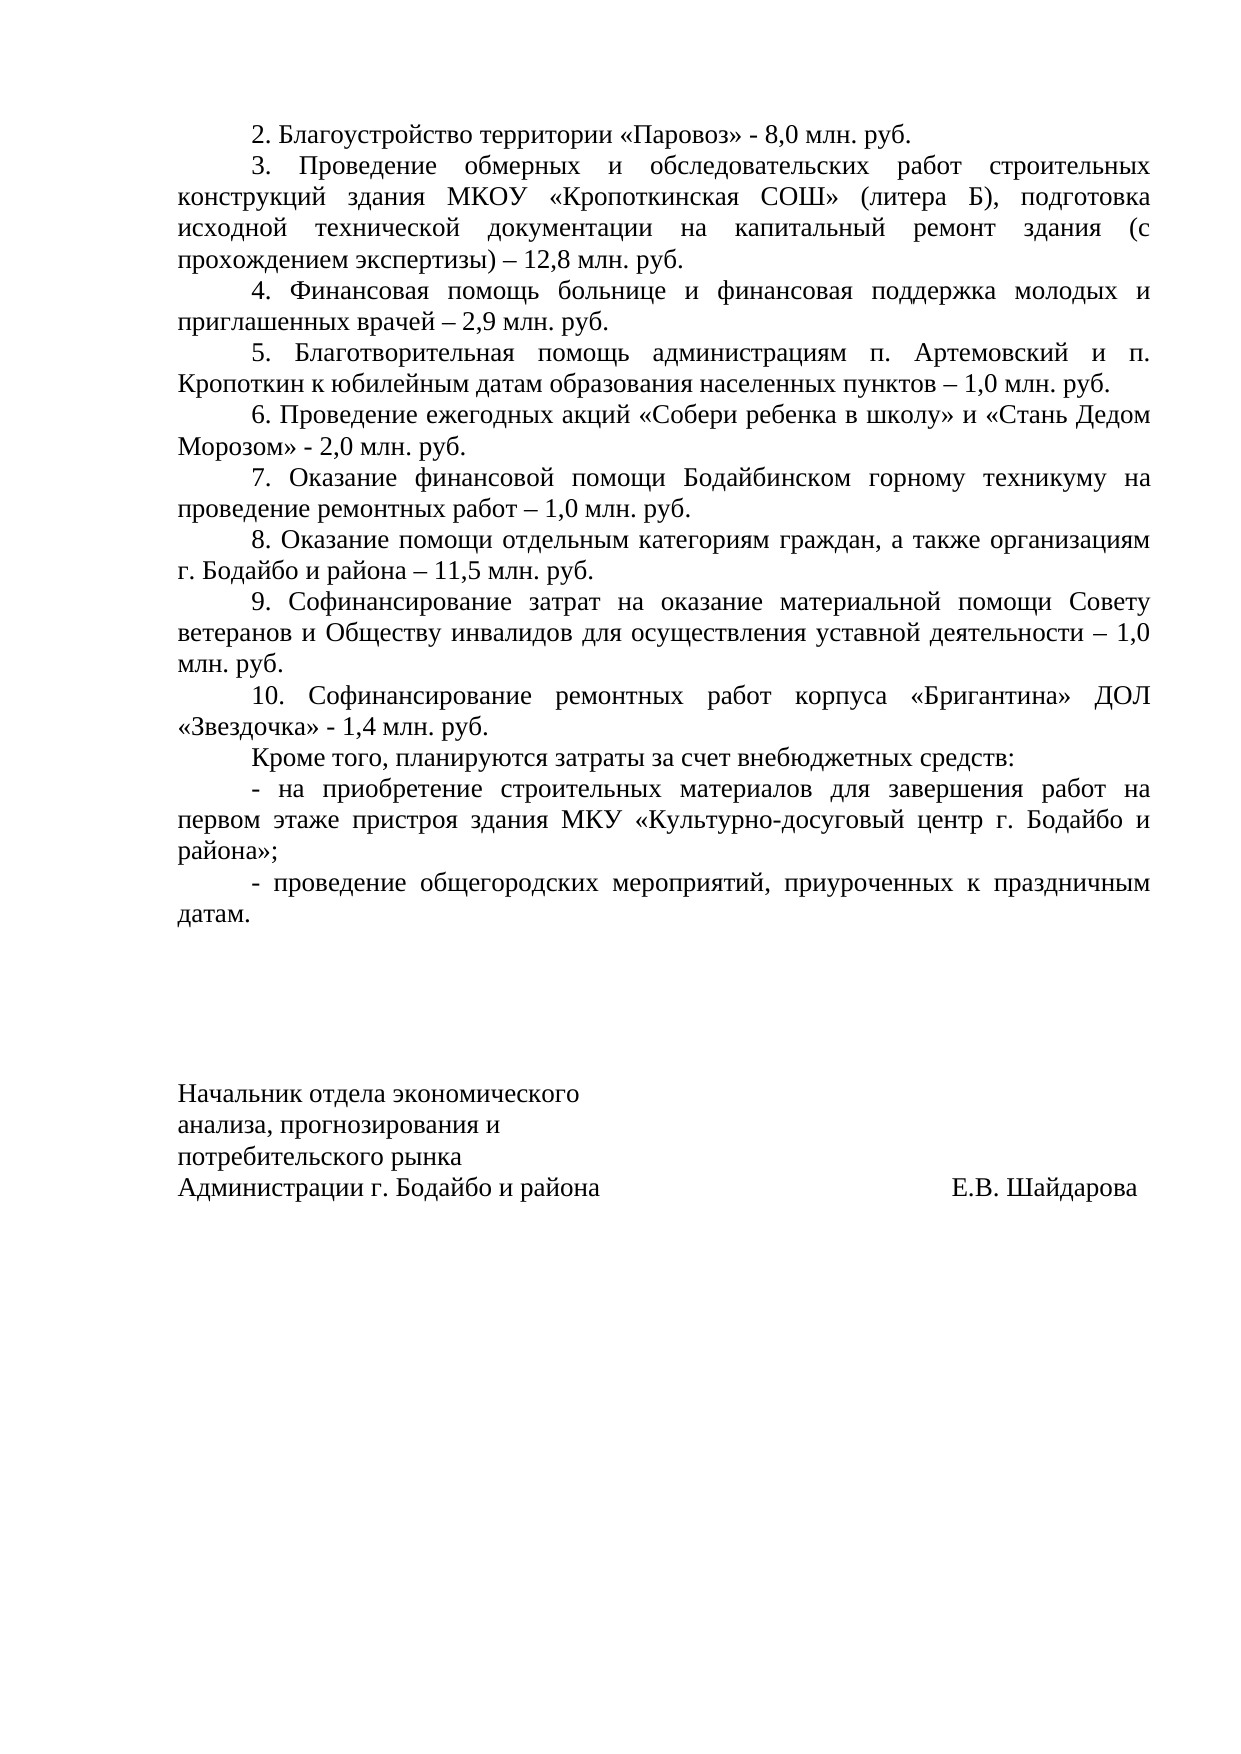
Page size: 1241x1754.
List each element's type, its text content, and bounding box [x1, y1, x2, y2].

text 5. Благотворительная помощь администрациям п. Артемовский и п. Кропоткин к юбилейным датам образования населенных пунктов – 1,0 млн. руб. [177, 336, 1152, 398]
text 7. Оказание финансовой помощи Бодайбинском горному техникуму на проведение ремонтных работ – 1,0 млн. руб. [177, 461, 1152, 523]
text Администрации г. Бодайбо и района Е.В. Шайдарова [177, 1171, 1152, 1202]
text - на приобретение строительных материалов для завершения работ на первом этаже пристроя здания МКУ «Культурно-досуговый центр г. Бодайбо и района»; [177, 772, 1152, 866]
text 10. Софинансирование ремонтных работ корпуса «Бригантина» ДОЛ «Звездочка» - 1,4 млн. руб. [177, 679, 1152, 741]
text 9. Софинансирование затрат на оказание материальной помощи Совету ветеранов и Обществу инвалидов для осуществления уставной деятельности – 1,0 млн. руб. [177, 585, 1152, 679]
text анализа, прогнозирования и [177, 1108, 1152, 1140]
text 3. Проведение обмерных и обследовательских работ строительных конструкций здания МКОУ «Кропоткинская СОШ» (литера Б), подготовка исходной технической документации на капитальный ремонт здания (с прохождением экспертизы) – 12,8 млн. руб. [177, 149, 1152, 274]
text 8. Оказание помощи отдельным категориям граждан, а также организациям г. Бодайбо и района – 11,5 млн. руб. [177, 523, 1152, 585]
text 4. Финансовая помощь больнице и финансовая поддержка молодых и приглашенных врачей – 2,9 млн. руб. [177, 274, 1152, 336]
text потребительского рынка [177, 1140, 1152, 1171]
text 2. Благоустройство территории «Паровоз» - 8,0 млн. руб. [177, 118, 1152, 149]
text 6. Проведение ежегодных акций «Собери ребенка в школу» и «Стань Дедом Морозом» - 2,0 млн. руб. [177, 398, 1152, 461]
text - проведение общегородских мероприятий, приуроченных к праздничным датам. [177, 866, 1152, 928]
text Кроме того, планируются затраты за счет внебюджетных средств: [177, 741, 1152, 772]
text Начальник отдела экономического [177, 1077, 1152, 1108]
